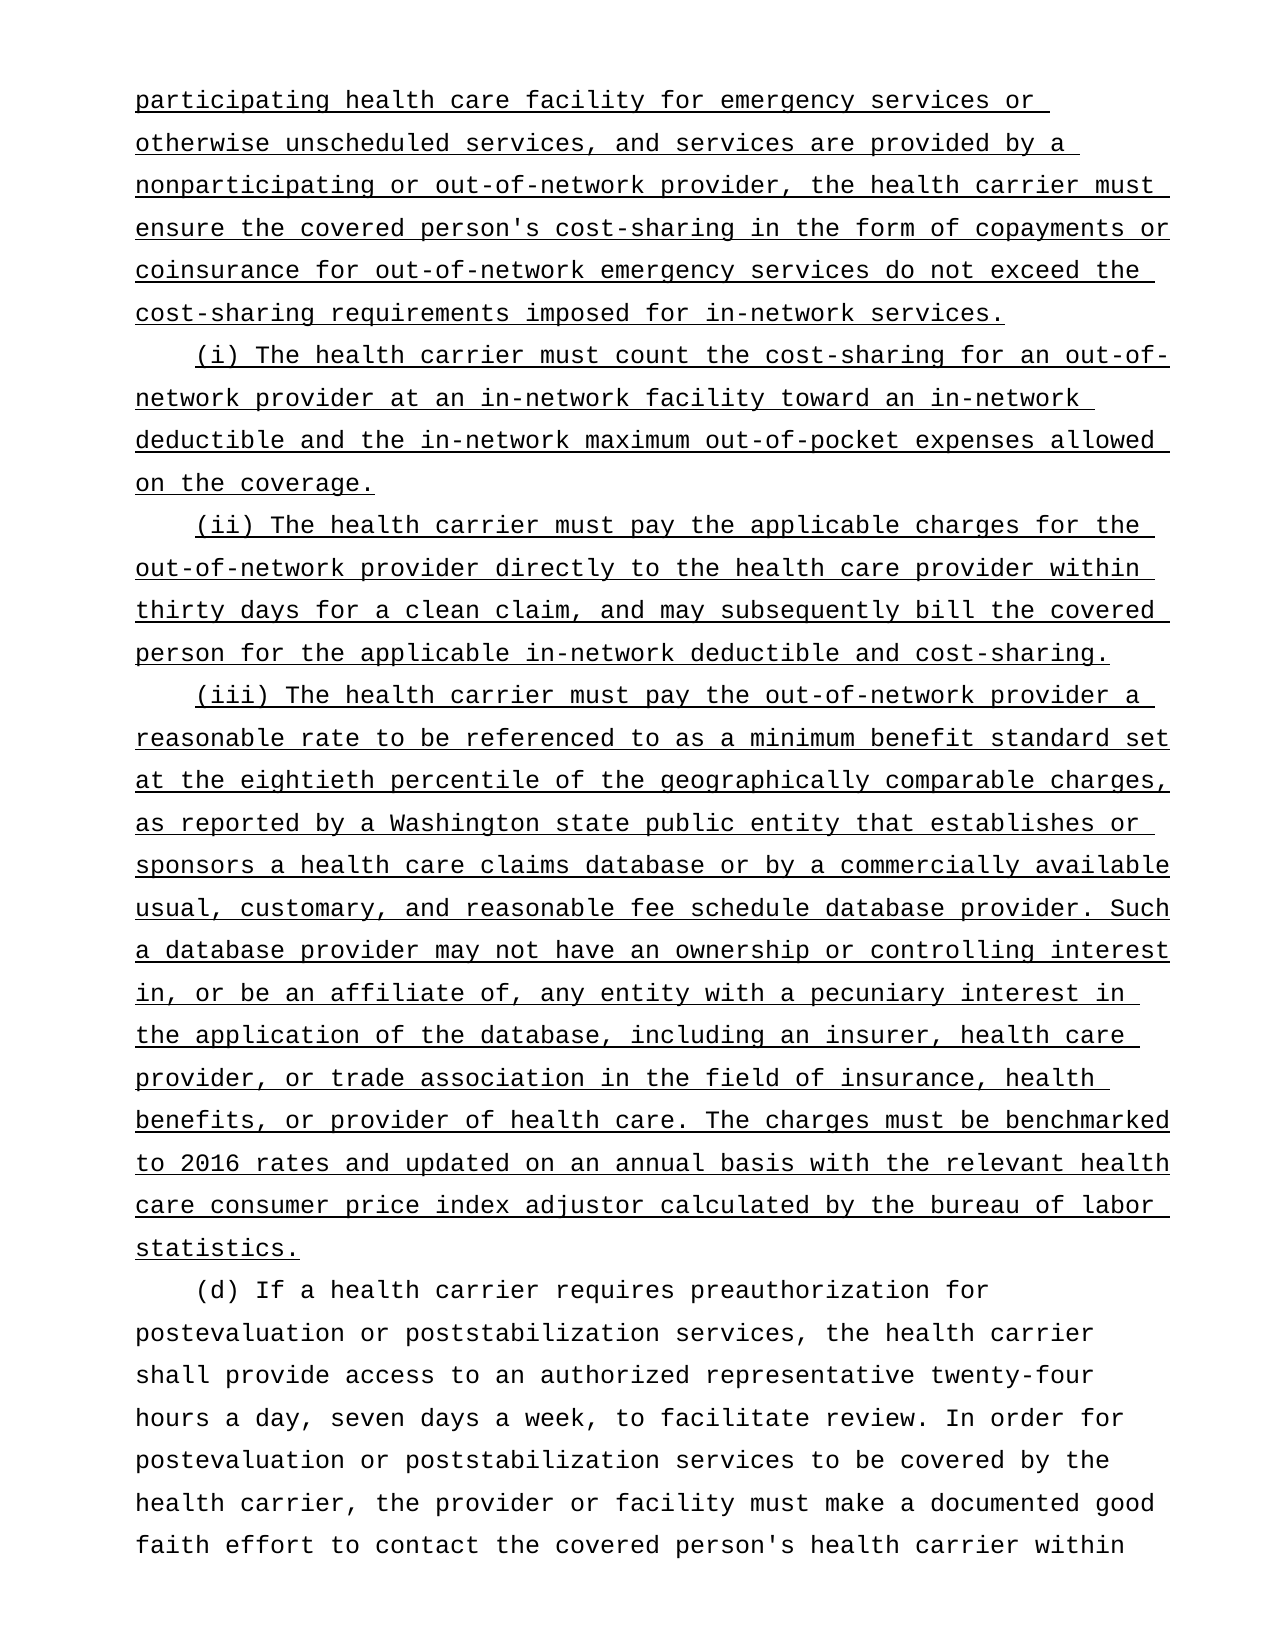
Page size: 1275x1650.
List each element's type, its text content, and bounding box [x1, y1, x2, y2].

text (i) The health carrier must count the cost-sharing for an out-of-network provider at an in-network facility toward an in-network deductible and the in-network maximum out-of-pocket expenses allowed on the coverage. [135, 330, 1170, 451]
text (i) The health carrier must count the cost-sharing for an out-of-network provider at an in-network facility toward an in-network deductible and the in-network maximum out-of-pocket expenses allowed on the coverage. [135, 453, 1170, 500]
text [135, 1265, 1170, 1562]
text (ii) The health carrier must pay the applicable charges for the out-of-network provider directly to the health care provider within thirty days for a clean claim, and may subsequently bill the covered person for the applicable in-network deductible and cost-sharing. [135, 623, 1170, 670]
text (iii) The health carrier must pay the out-of-network provider a reasonable rate to be referenced to as a minimum benefit standard set at the eightieth percentile of the geographically comparable charges, as reported by a Washington state public entity that establishes or sponsors a health care claims database or by a commercially available usual, customary, and reasonable fee schedule database provider. Such a database provider may not have an ownership or controlling interest in, or be an affiliate of, any entity with a pecuniary interest in the application of the database, including an insurer, health care provider, or trade association in the field of insurance, health benefits, or provider of health care. The charges must be benchmarked to 2016 rates and updated on an annual basis with the relevant health care consumer price index adjustor calculated by the bureau of labor statistics. [135, 793, 1170, 876]
text (ii) The health carrier must pay the applicable charges for the out-of-network provider directly to the health care provider within thirty days for a clean claim, and may subsequently bill the covered person for the applicable in-network deductible and cost-sharing. [135, 500, 1170, 621]
text (iii) The health carrier must pay the out-of-network provider a reasonable rate to be referenced to as a minimum benefit standard set at the eightieth percentile of the geographically comparable charges, as reported by a Washington state public entity that establishes or sponsors a health care claims database or by a commercially available usual, customary, and reasonable fee schedule database provider. Such a database provider may not have an ownership or controlling interest in, or be an affiliate of, any entity with a pecuniary interest in the application of the database, including an insurer, health care provider, or trade association in the field of insurance, health benefits, or provider of health care. The charges must be benchmarked to 2016 rates and updated on an annual basis with the relevant health care consumer price index adjustor calculated by the bureau of labor statistics. [135, 670, 1170, 749]
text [135, 75, 1170, 196]
text (iii) The health carrier must pay the out-of-network provider a reasonable rate to be referenced to as a minimum benefit standard set at the eightieth percentile of the geographically comparable charges, as reported by a Washington state public entity that establishes or sponsors a health care claims database or by a commercially available usual, customary, and reasonable fee schedule database provider. Such a database provider may not have an ownership or controlling interest in, or be an affiliate of, any entity with a pecuniary interest in the application of the database, including an insurer, health care provider, or trade association in the field of insurance, health benefits, or provider of health care. The charges must be benchmarked to 2016 rates and updated on an annual basis with the relevant health care consumer price index adjustor calculated by the bureau of labor statistics. [135, 963, 1170, 1131]
